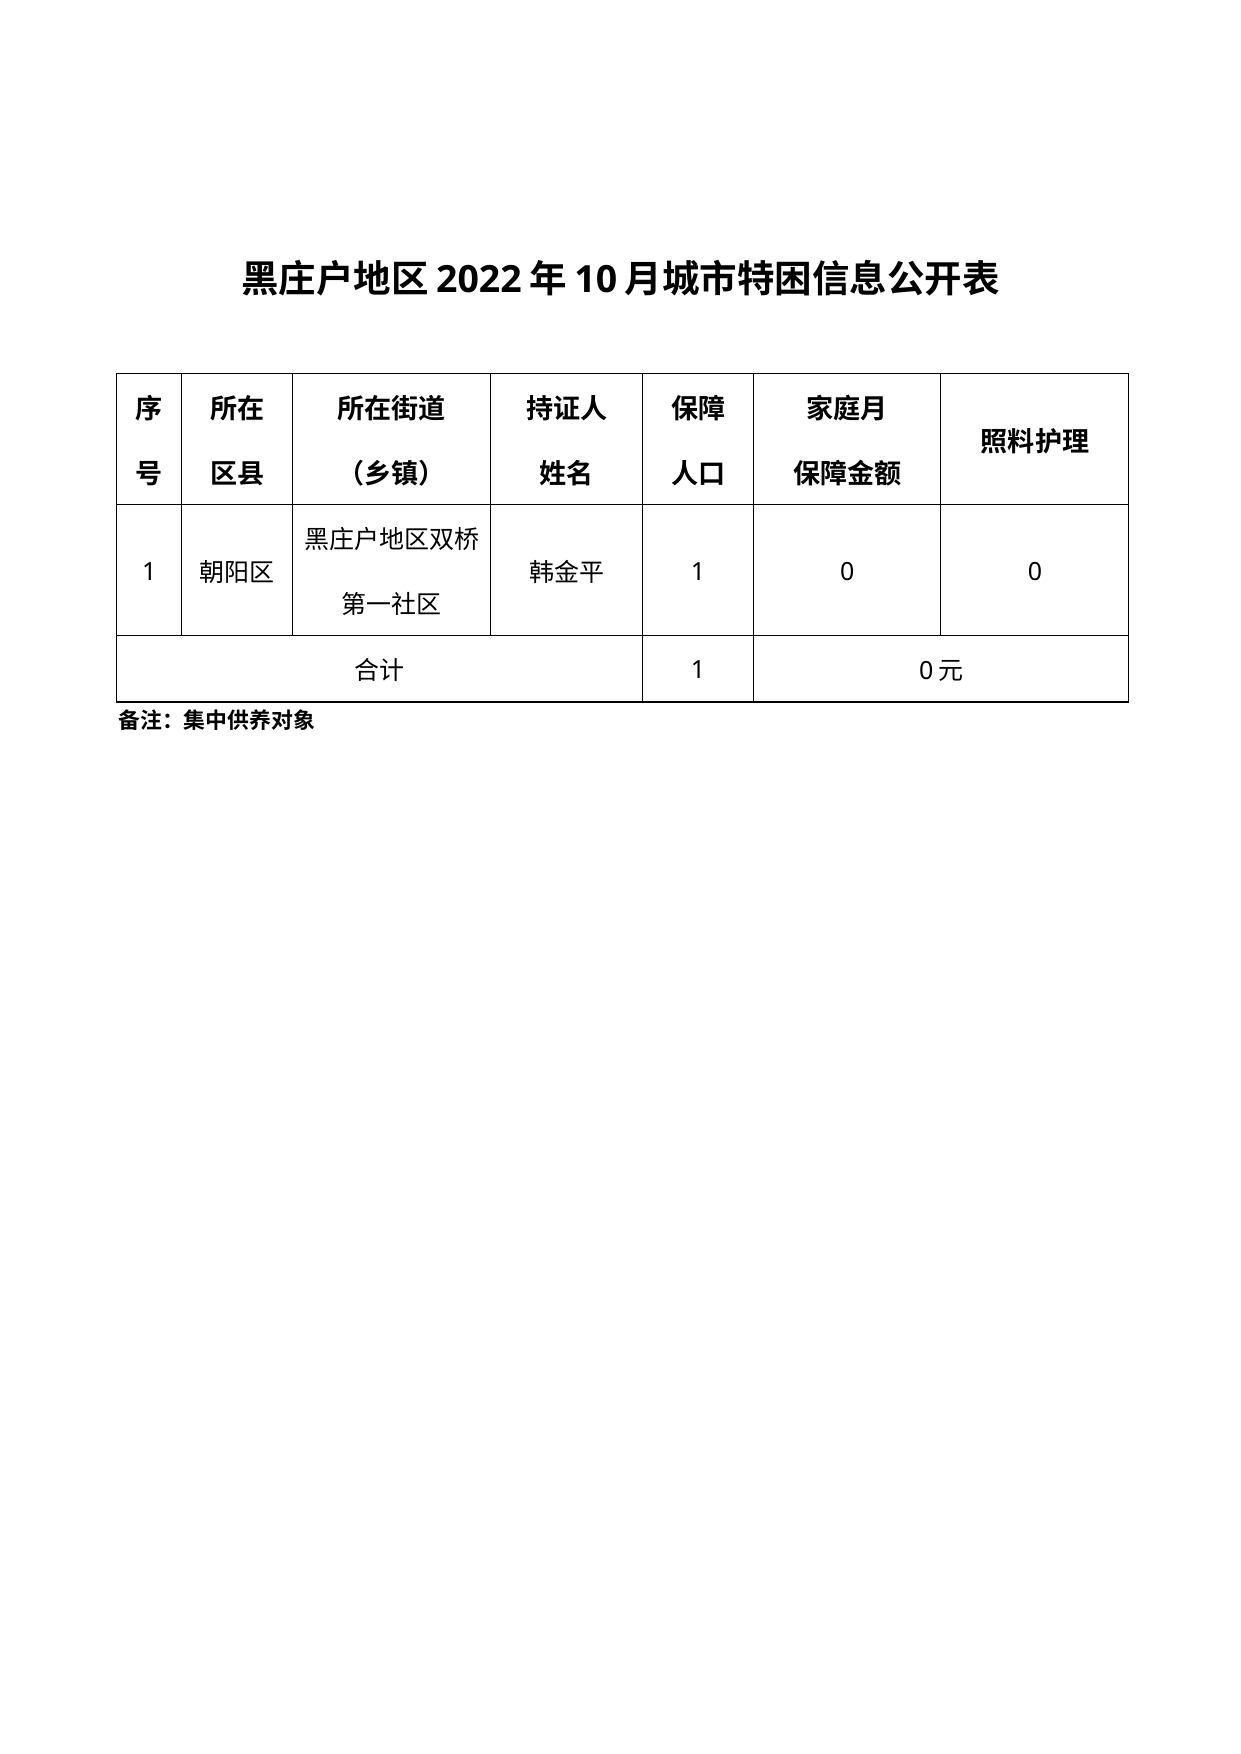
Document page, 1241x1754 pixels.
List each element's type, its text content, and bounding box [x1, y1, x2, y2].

table_cell 1 [643, 636, 753, 701]
table_cell 0 [941, 505, 1128, 635]
text 黑庄户地区2022年10月城市特困信息公开表 [118, 243, 1122, 308]
table_cell 合计 [117, 636, 642, 701]
text 备注：集中供养对象 [118, 703, 1122, 735]
table_header 所在街道 （乡镇） [293, 374, 490, 504]
table_cell 0元 [754, 636, 1128, 701]
table_cell 1 [643, 505, 753, 635]
table_cell 朝阳区 [182, 505, 292, 635]
table_header 保障 人口 [643, 374, 753, 504]
table_cell 1 [117, 505, 181, 635]
table_header 照料护理 [941, 374, 1128, 504]
table_cell 0 [754, 505, 940, 635]
table_header 序号 [117, 374, 181, 504]
table_header 家庭月 保障金额 [754, 374, 940, 504]
table_cell 黑庄户地区双桥第一社区 [293, 505, 490, 635]
table_cell 韩金平 [491, 505, 642, 635]
table_header 持证人 姓名 [491, 374, 642, 504]
table_header 所在 区县 [182, 374, 292, 504]
